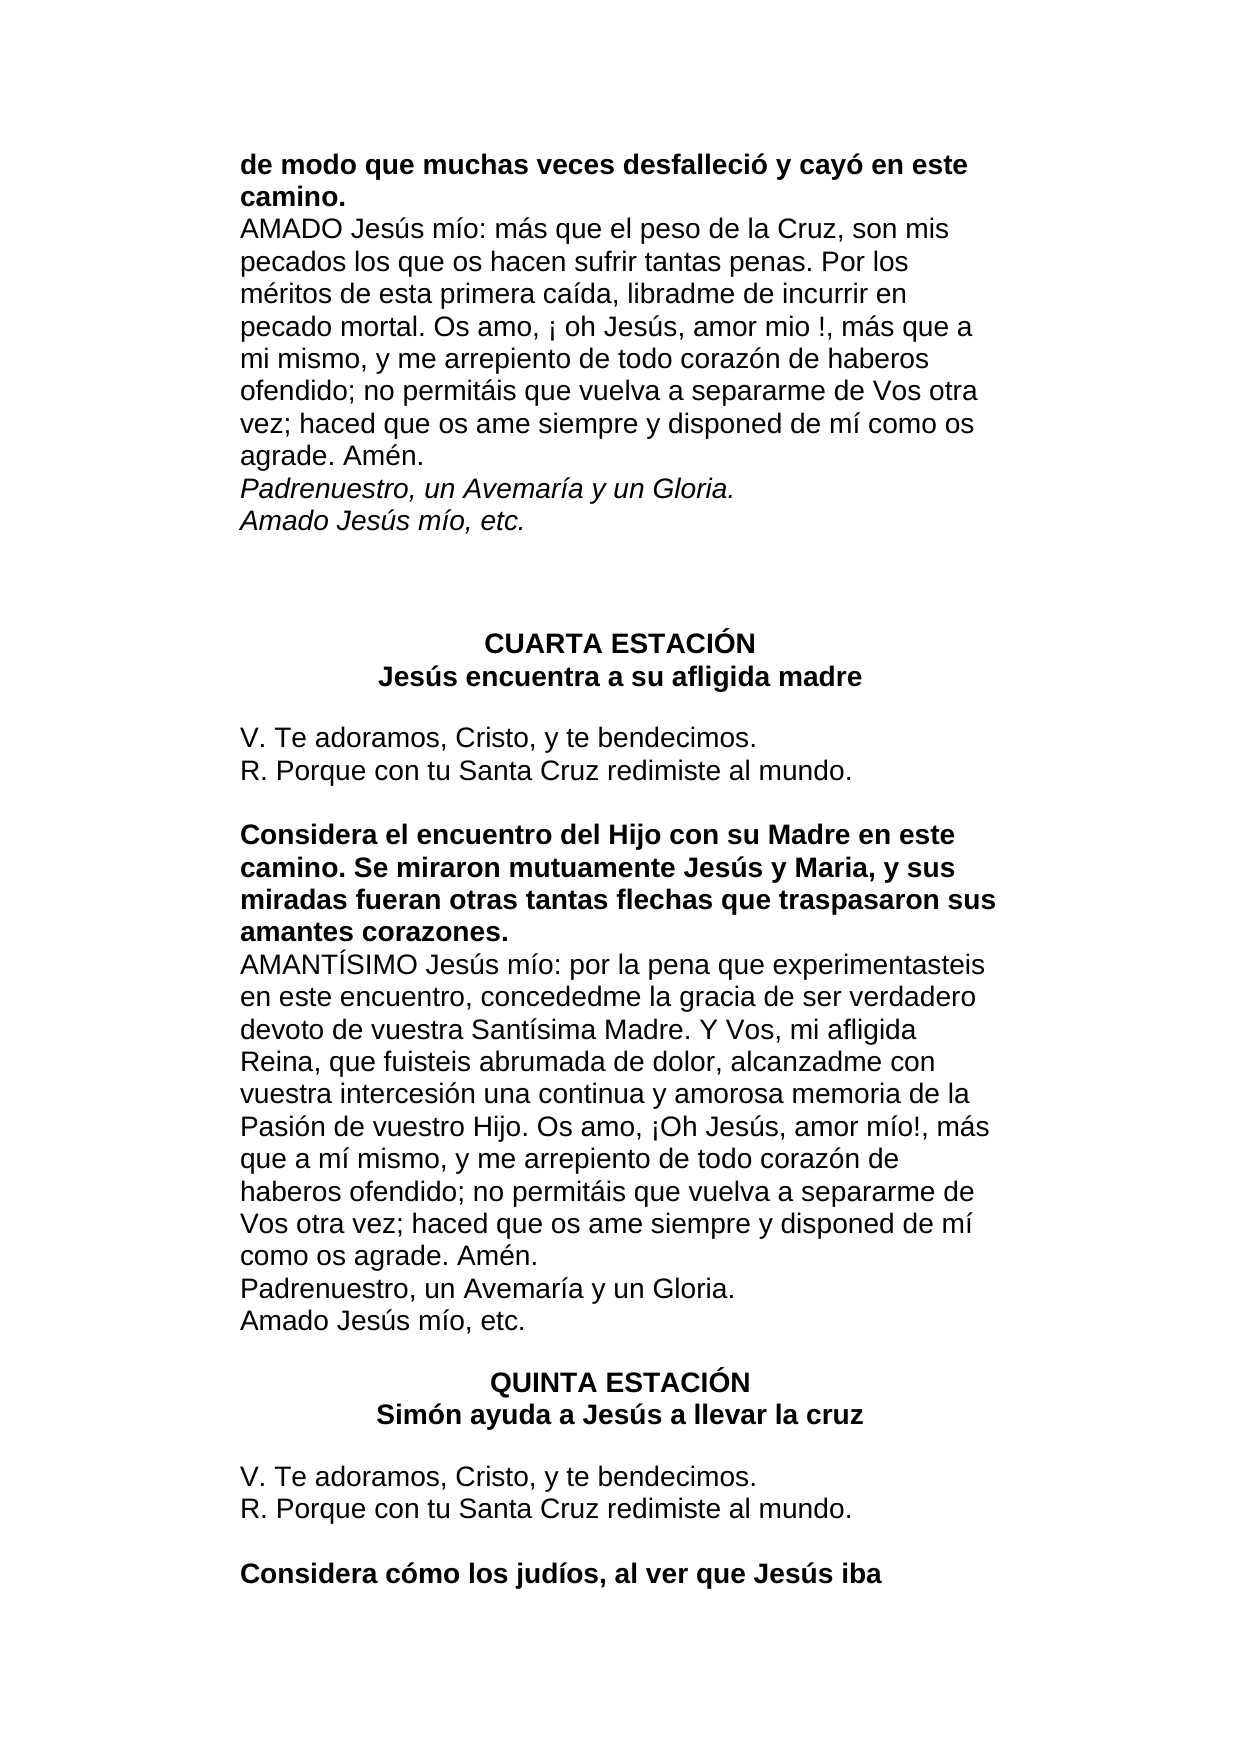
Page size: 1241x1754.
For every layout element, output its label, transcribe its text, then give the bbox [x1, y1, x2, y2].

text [240, 148, 1001, 212]
text AMANTÍSIMO Jesús mío: por la pena que experimentasteis en este encuentro, concededme la gracia de ser verdadero devoto de vuestra Santísima Madre. Y Vos, mi afligida Reina, que fuisteis abrumada de dolor, alcanzadme con vuestra intercesión una continua y amorosa memoria de la Pasión de vuestro Hijo. Os amo, ¡Oh Jesús, amor mío!, más que a mí mismo, y me arrepiento de todo corazón de haberos ofendido; no permitáis que vuelva a separarme de Vos otra vez; haced que os ame siempre y disponed de mí como os agrade. Amén. [240, 948, 1001, 1272]
text Padrenuestro, un Avemaría y un Gloria. Amado Jesús mío, etc. [240, 1272, 1001, 1337]
subtitle CUARTA ESTACIÓN Jesús encuentra a su afligida madre [240, 627, 1001, 692]
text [240, 1460, 1001, 1589]
text V. Te adoramos, Cristo, y te bendecimos. R. Porque con tu Santa Cruz redimiste al mundo. Considera el encuentro del Hijo con su Madre en este camino. Se miraron mutuamente Jesús y Maria, y sus miradas fueran otras tantas flechas que traspasaron sus amantes corazones. [240, 721, 1001, 948]
subtitle QUINTA ESTACIÓN Simón ayuda a Jesús a llevar la cruz [240, 1366, 1001, 1431]
text AMADO Jesús mío: más que el peso de la Cruz, son mis pecados los que os hacen sufrir tantas penas. Por los méritos de esta primera caída, libradme de incurrir en pecado mortal. Os amo, ¡ oh Jesús, amor mio !, más que a mi mismo, y me arrepiento de todo corazón de haberos ofendido; no permitáis que vuelva a separarme de Vos otra vez; haced que os ame siempre y disponed de mí como os agrade. Amén. [240, 212, 1001, 472]
text Padrenuestro, un Avemaría y un Gloria. Amado Jesús mío, etc. [240, 472, 1001, 536]
